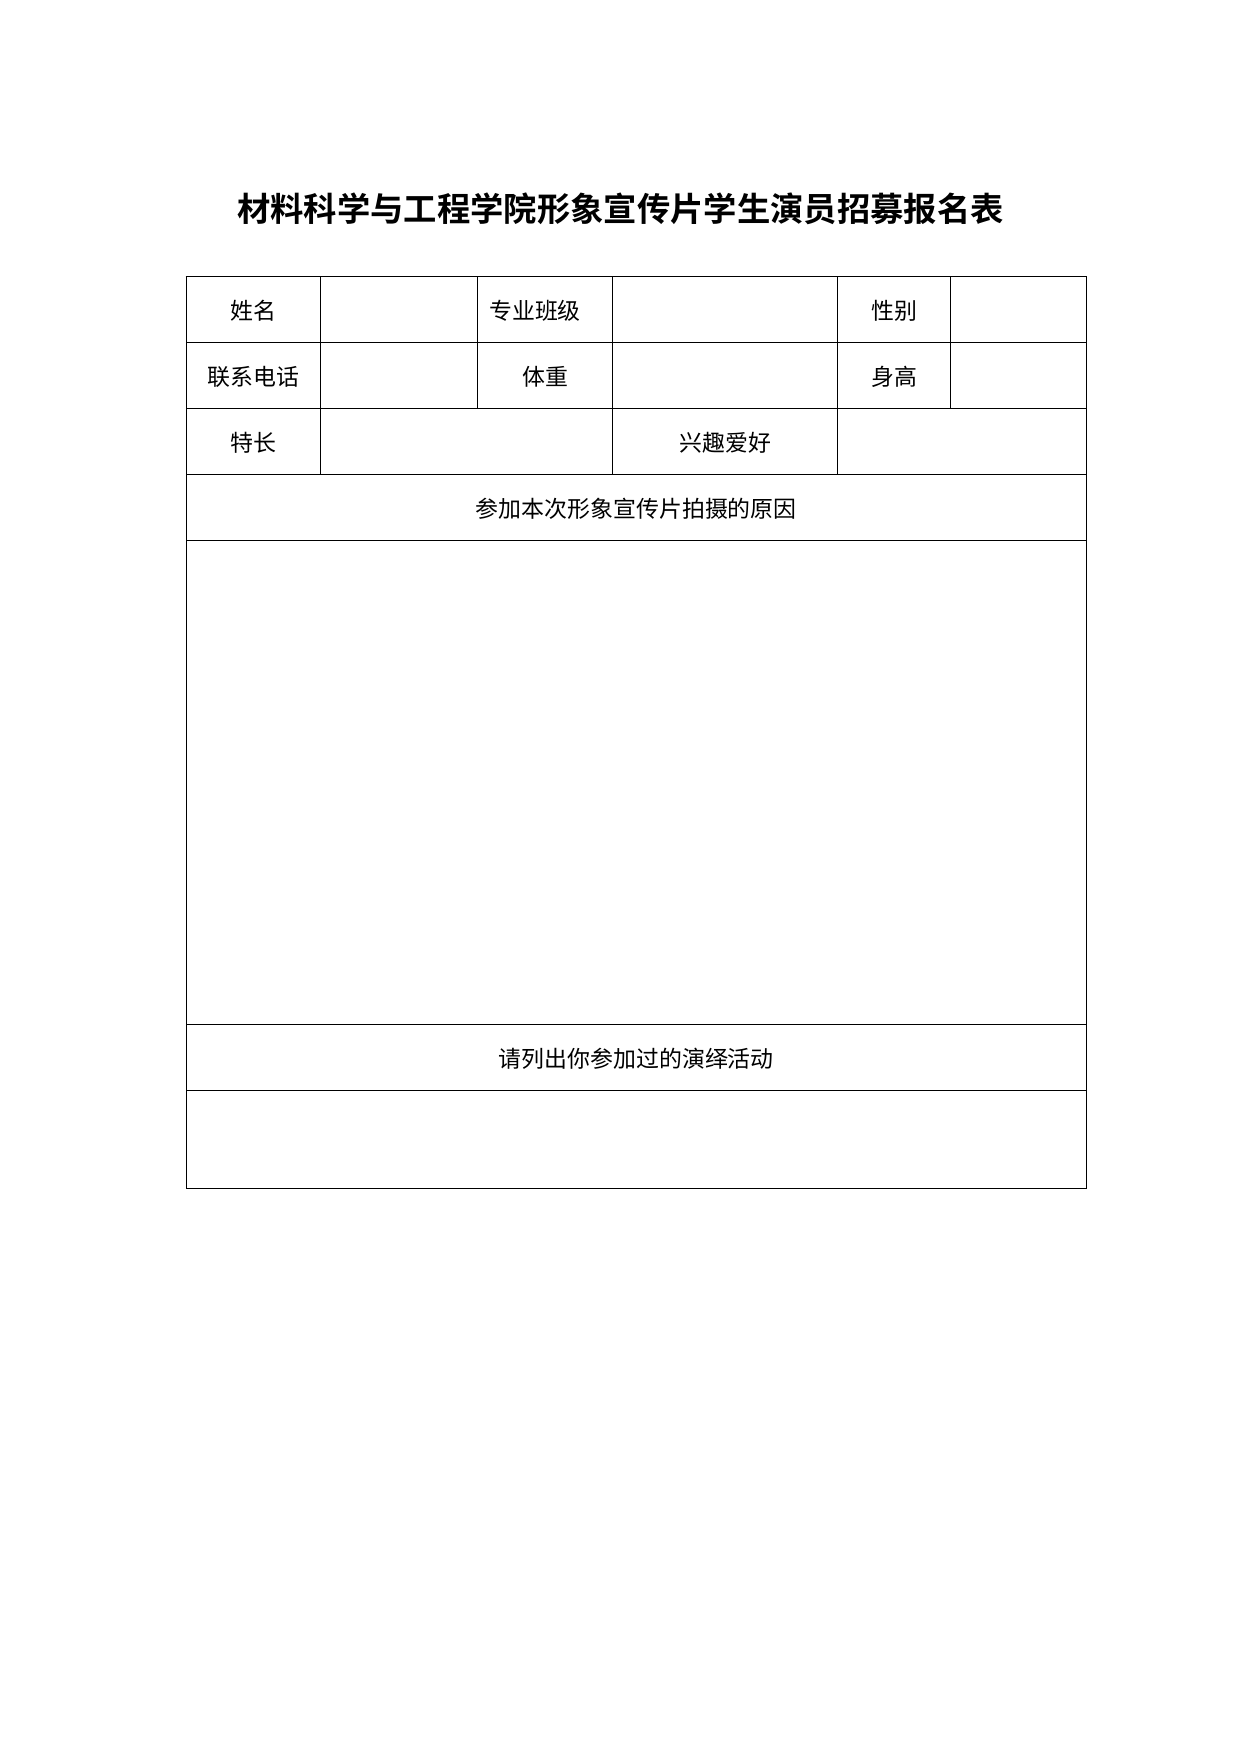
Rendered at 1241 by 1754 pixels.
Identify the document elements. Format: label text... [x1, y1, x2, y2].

table_cell [321, 409, 612, 474]
table_header [321, 277, 477, 342]
table_cell [187, 541, 1086, 1024]
table_cell [613, 343, 837, 408]
table_cell 身高 [838, 343, 950, 408]
text 材料科学与工程学院形象宣传片学生演员招募报名表 [187, 174, 1053, 239]
table_cell [838, 409, 1086, 474]
table_cell 体重 [478, 343, 612, 408]
table_header 性别 [838, 277, 950, 342]
table_cell 联系电话 [187, 343, 320, 408]
table_cell [187, 1091, 1086, 1188]
table_cell 兴趣爱好 [613, 409, 837, 474]
table_cell [321, 343, 477, 408]
table_header [951, 277, 1086, 342]
table_header [613, 277, 837, 342]
table_cell 参加本次形象宣传片拍摄的原因 [187, 475, 1086, 540]
table_cell [951, 343, 1086, 408]
table_cell 请列出你参加过的演绎活动 [187, 1025, 1086, 1090]
table_header 姓名 [187, 277, 320, 342]
table_cell 特长 [187, 409, 320, 474]
table_header 专业班级 [478, 277, 612, 342]
